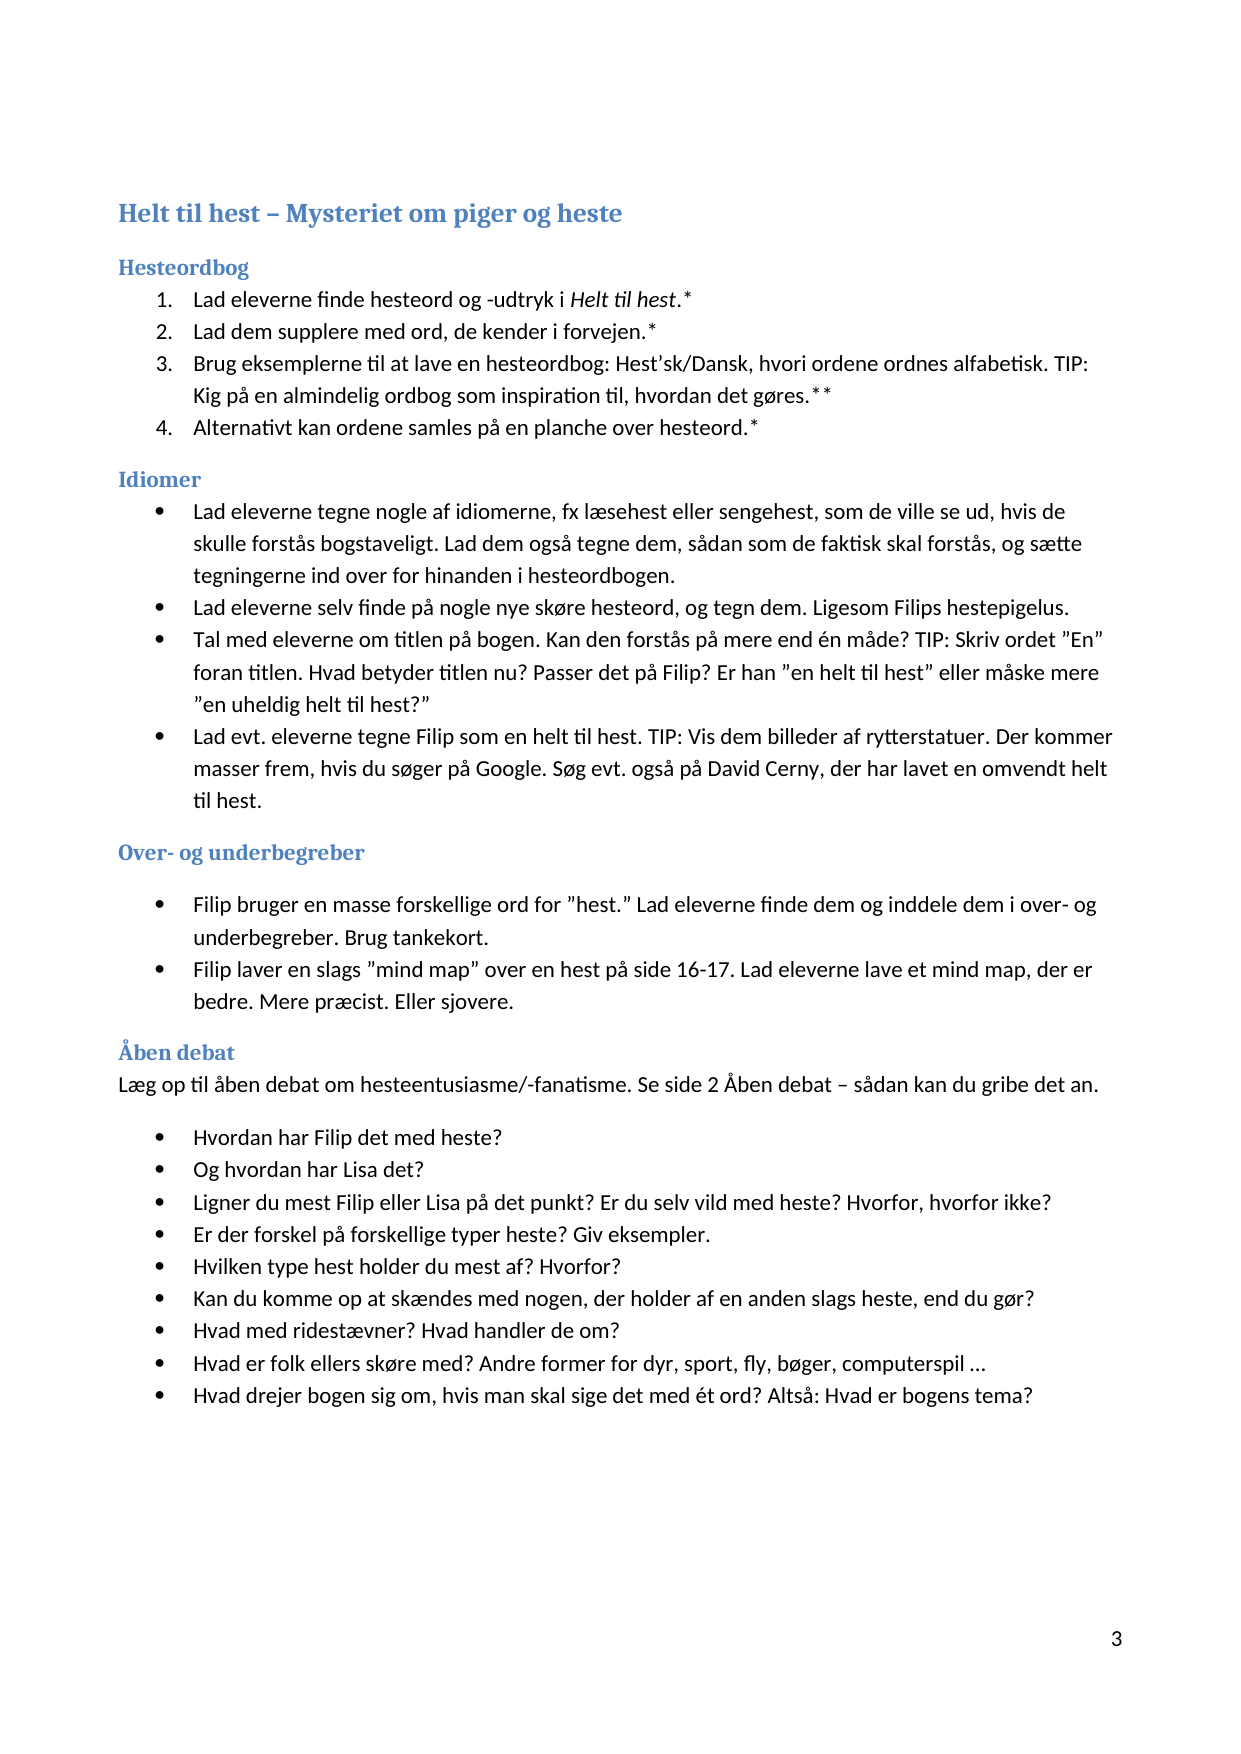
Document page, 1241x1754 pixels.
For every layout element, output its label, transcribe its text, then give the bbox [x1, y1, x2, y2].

list Lad dem supplere med ord, de kender i forvejen.* [156, 317, 1122, 345]
list Lad eleverne tegne nogle af idiomerne, fx læsehest eller sengehest, som de ville se ud, hvis de skulle forstås bogstaveligt. Lad dem også tegne dem, sådan som de faktisk skal forstås, og sætte tegningerne ind over for hinanden i hesteordbogen. [156, 497, 1122, 589]
list Hvilken type hest holder du mest af? Hvorfor? [156, 1252, 1122, 1280]
list Og hvordan har Lisa det? [156, 1156, 1122, 1183]
list Hvad drejer bogen sig om, hvis man skal sige det med ét ord? Altså: Hvad er bogens tema? [156, 1381, 1122, 1409]
list Kan du komme op at skændes med nogen, der holder af en anden slags heste, end du gør? [156, 1284, 1122, 1312]
subtitle Idiomer [118, 467, 1122, 493]
list Brug eksemplerne til at lave en hesteordbog: Hest’sk/Dansk, hvori ordene ordnes alfabetisk. TIP: Kig på en almindelig ordbog som inspiration til, hvordan det gøres.** [156, 349, 1122, 409]
text Læg op til åben debat om hesteentusiasme/-fanatisme. Se side 2 Åben debat – sådan kan du gribe det an. [118, 1070, 1122, 1098]
list Hvad med ridestævner? Hvad handler de om? [156, 1316, 1122, 1344]
list Hvad er folk ellers skøre med? Andre former for dyr, sport, fly, bøger, computerspil … [156, 1349, 1122, 1377]
list Lad eleverne finde hesteord og -udtryk i Helt til hest.* [156, 285, 1122, 313]
list Filip bruger en masse forskellige ord for ”hest.” Lad eleverne finde dem og inddele dem i over- og underbegreber. Brug tankekort. [156, 891, 1122, 951]
list Lad eleverne selv finde på nogle nye skøre hesteord, og tegn dem. Ligesom Filips hestepigelus. [156, 593, 1122, 621]
text Over- og underbegreber [118, 839, 1122, 866]
subtitle Åben debat [118, 1040, 1122, 1066]
list Alternativt kan ordene samles på en planche over hesteord.* [156, 413, 1122, 442]
list Tal med eleverne om titlen på bogen. Kan den forstås på mere end én måde? TIP: Skriv ordet ”En” foran titlen. Hvad betyder titlen nu? Passer det på Filip? Er han ”en helt til hest” eller måske mere ”en uheldig helt til hest?” [156, 626, 1122, 718]
list Er der forskel på forskellige typer heste? Giv eksempler. [156, 1220, 1122, 1248]
subtitle Hesteordbog [118, 254, 1122, 281]
list Hvordan har Filip det med heste? [156, 1123, 1122, 1151]
list Filip laver en slags ”mind map” over en hest på side 16-17. Lad eleverne lave et mind map, der er bedre. Mere præcist. Eller sjovere. [156, 955, 1122, 1015]
subtitle Helt til hest – Mysteriet om piger og heste [118, 198, 1122, 229]
list Lad evt. eleverne tegne Filip som en helt til hest. TIP: Vis dem billeder af rytterstatuer. Der kommer masser frem, hvis du søger på Google. Søg evt. også på David Cerny, der har lavet en omvendt helt til hest. [156, 722, 1122, 814]
list Ligner du mest Filip eller Lisa på det punkt? Er du selv vild med heste? Hvorfor, hvorfor ikke? [156, 1188, 1122, 1216]
